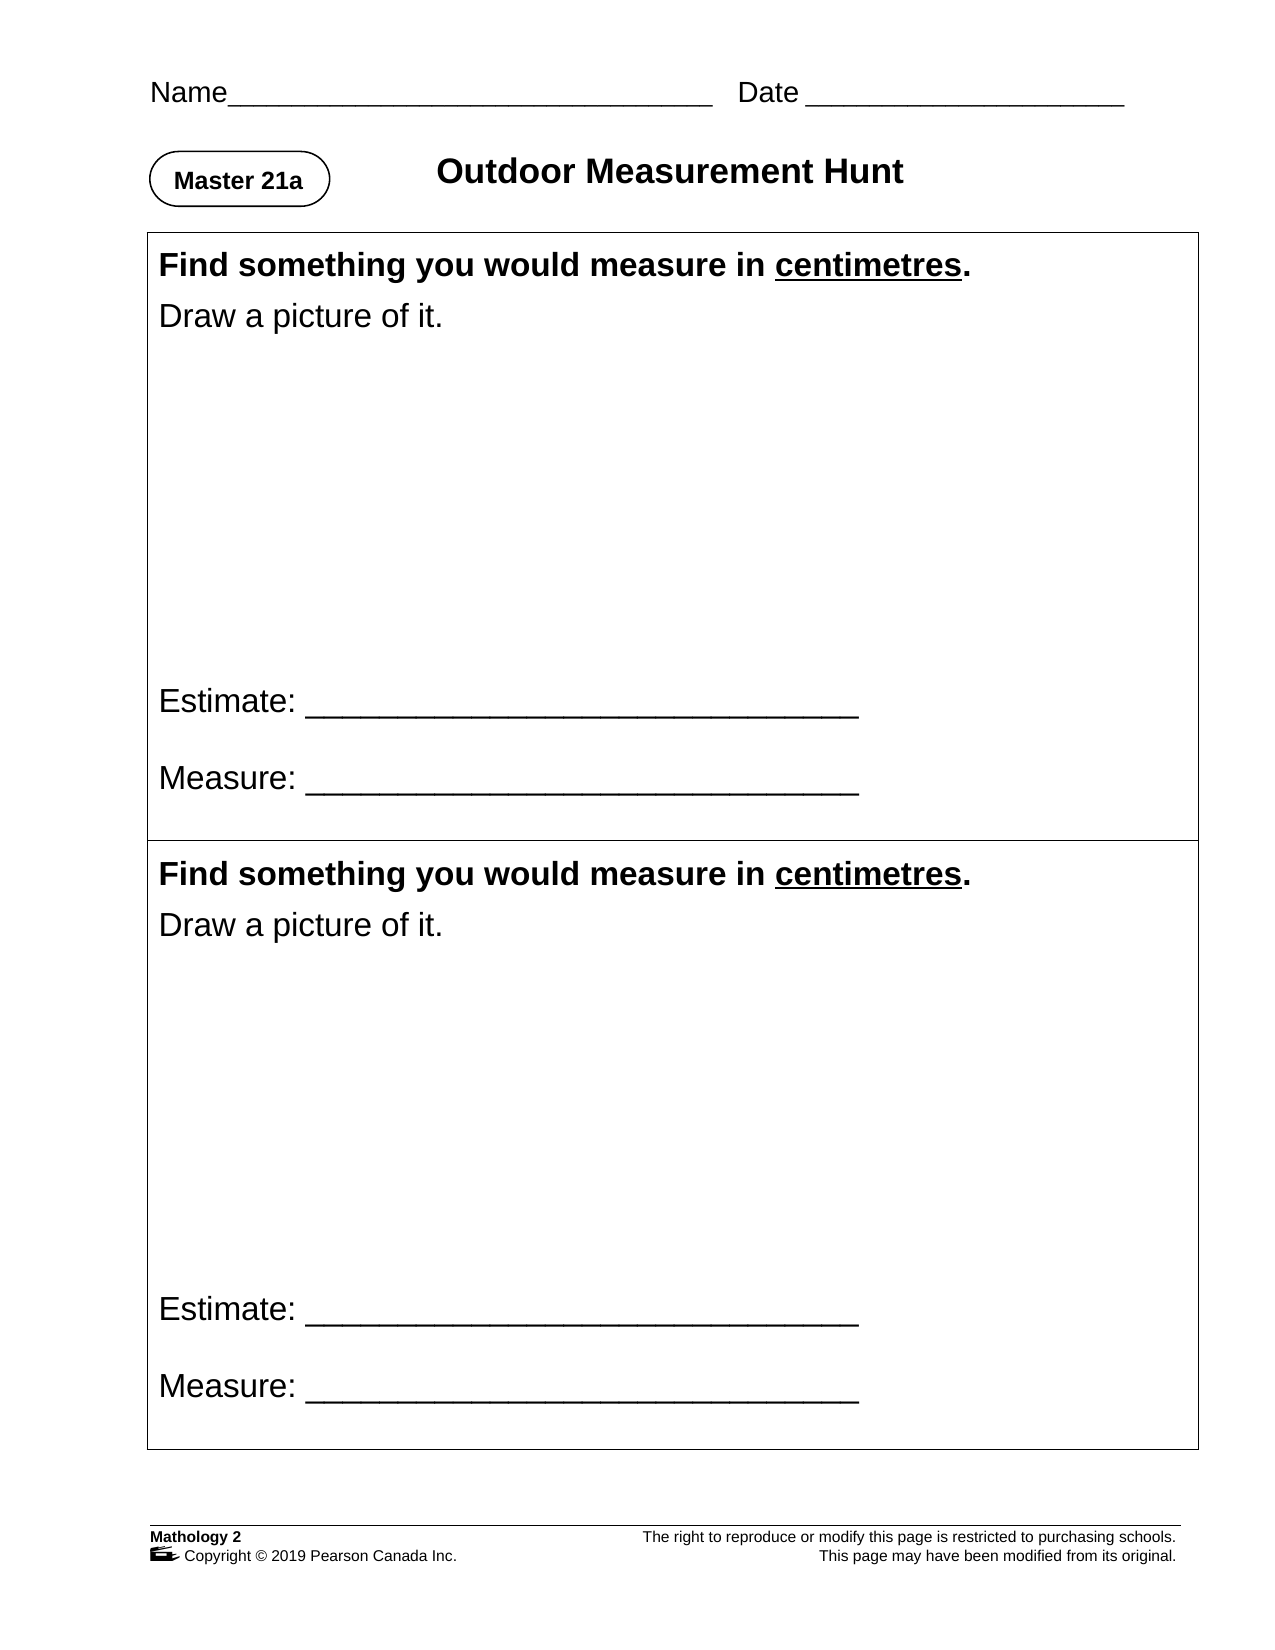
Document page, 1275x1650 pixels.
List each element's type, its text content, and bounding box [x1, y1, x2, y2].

table_header Find something you would measure in centimetres. Draw a picture of it. Estimate: ______________________________ Measure: ______________________________ [148, 233, 1198, 840]
text Outdoor Measurement Hunt [306, 150, 1181, 191]
picture [150, 1546, 180, 1561]
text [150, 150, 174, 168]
table_cell Find something you would measure in centimetres. Draw a picture of it. Estimate: ______________________________ Measure: ______________________________ [148, 841, 1198, 1449]
